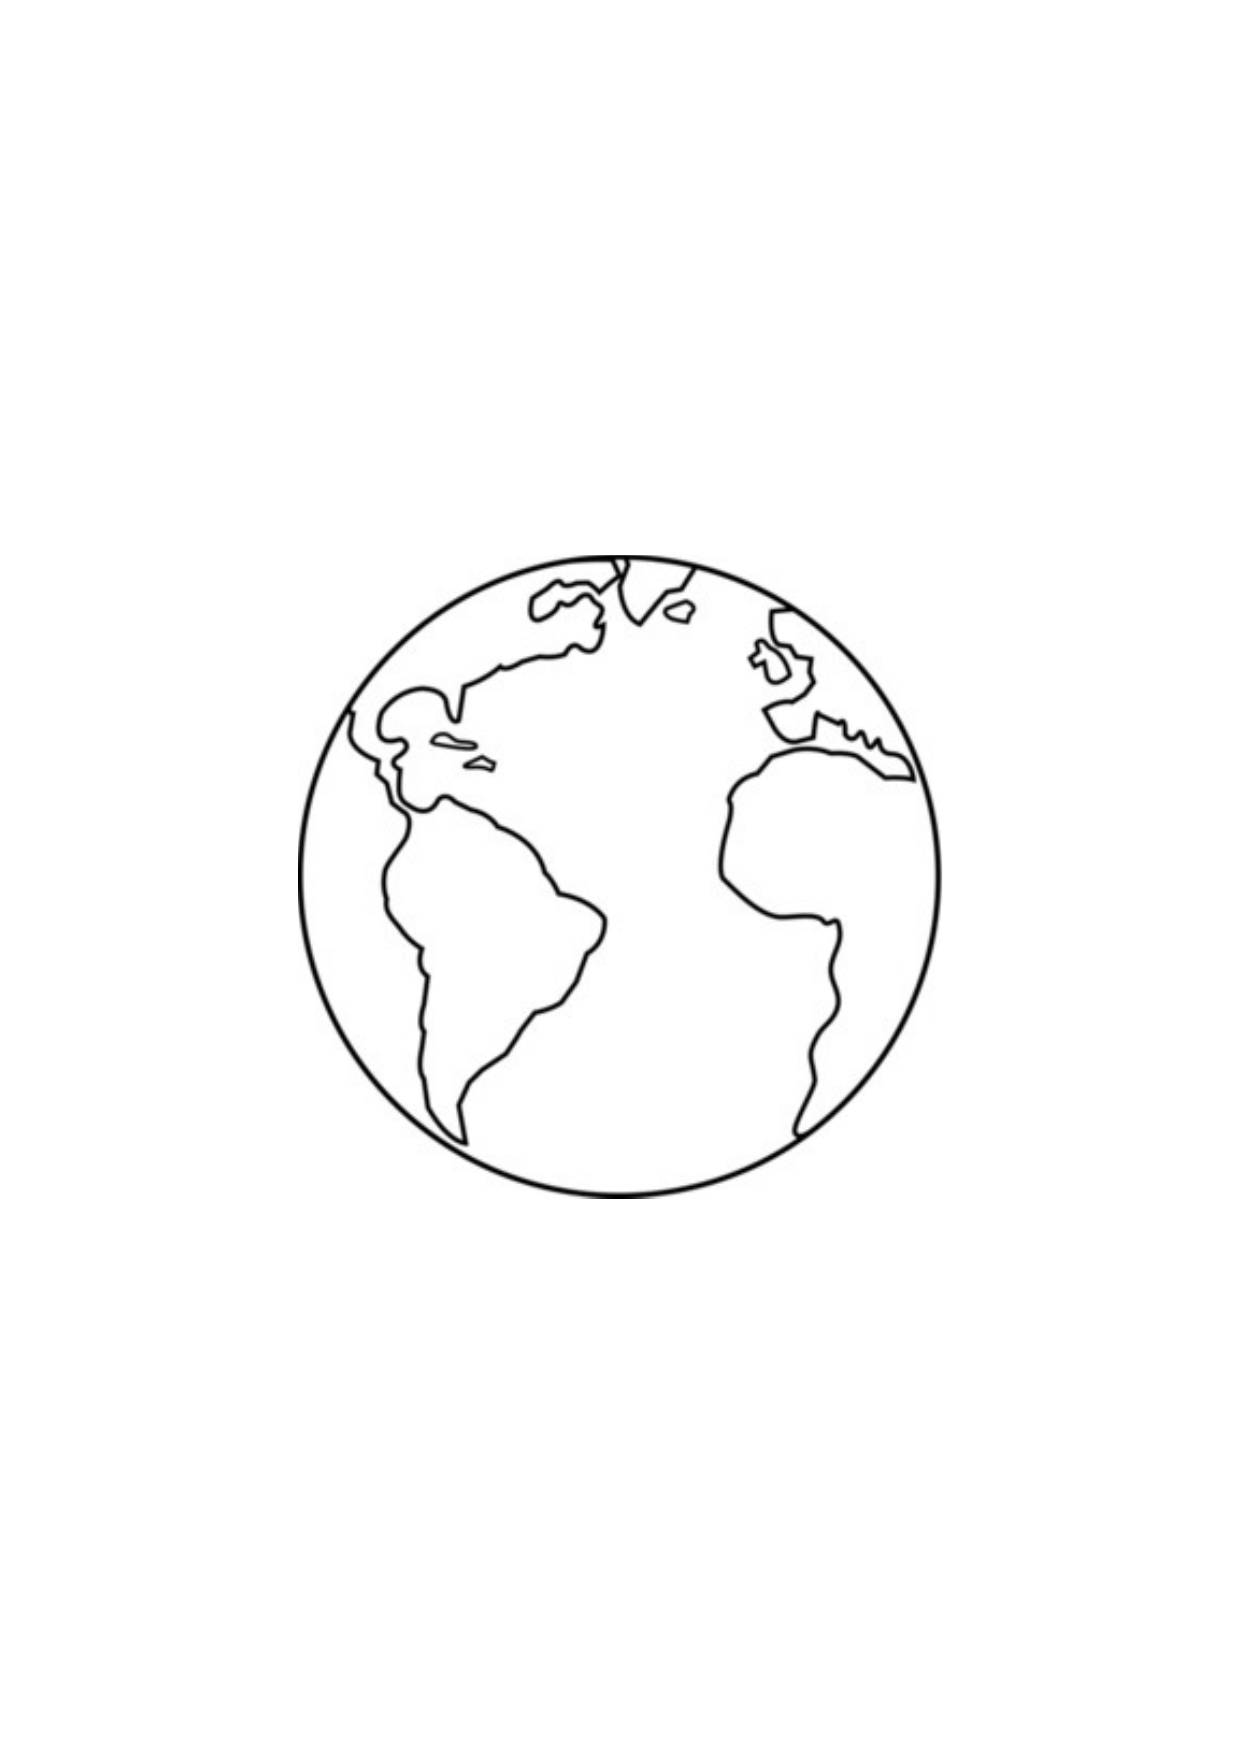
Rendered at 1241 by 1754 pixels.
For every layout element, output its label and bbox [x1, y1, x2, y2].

picture [298, 555, 943, 1199]
